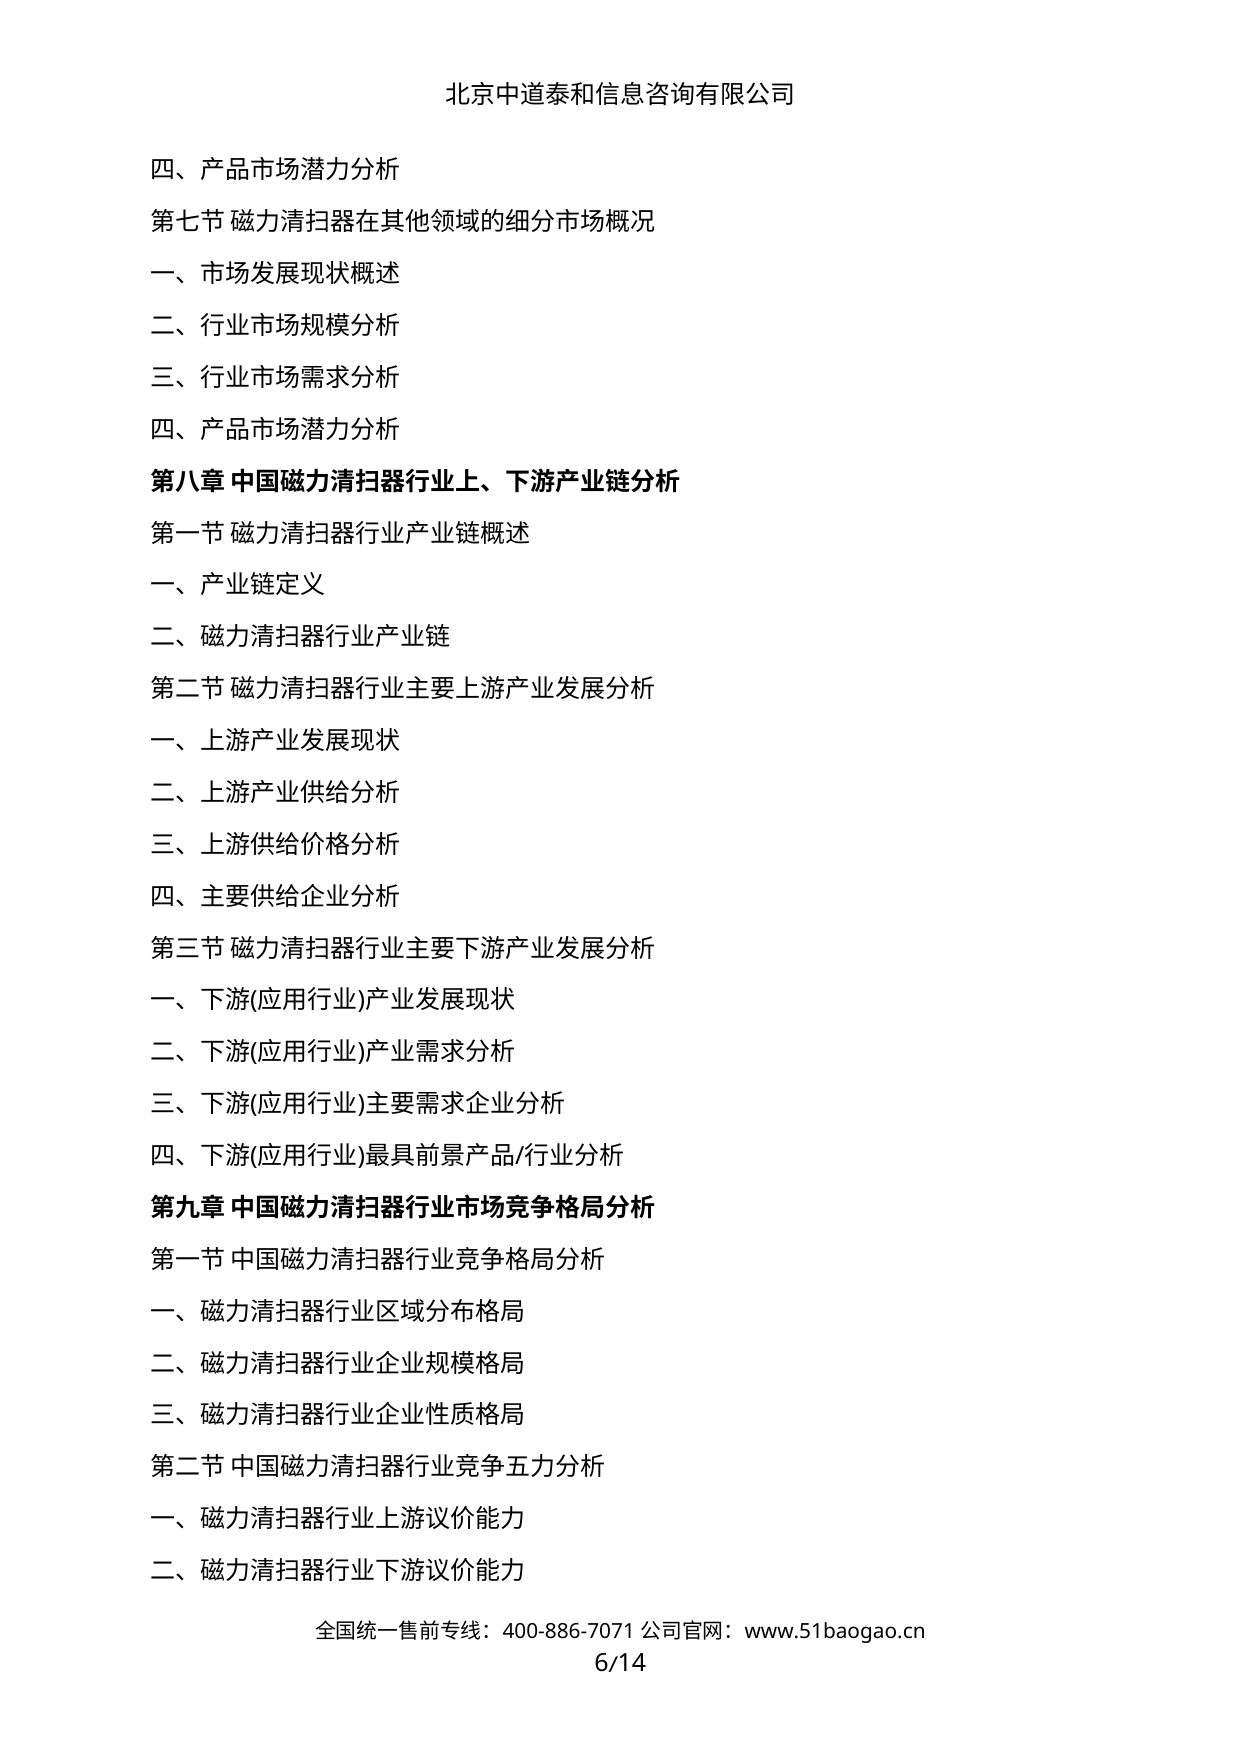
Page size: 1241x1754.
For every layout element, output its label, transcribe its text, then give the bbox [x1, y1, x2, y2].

text 三、行业市场需求分析 [150, 357, 1090, 394]
text 一、上游产业发展现状 [150, 721, 1090, 757]
text 第八章 中国磁力清扫器行业上、下游产业链分析 [150, 461, 1090, 497]
text 一、磁力清扫器行业上游议价能力 [150, 1499, 1090, 1535]
text 一、下游(应用行业)产业发展现状 [150, 980, 1090, 1016]
text 二、上游产业供给分析 [150, 772, 1090, 809]
text 三、磁力清扫器行业企业性质格局 [150, 1395, 1090, 1431]
text 二、下游(应用行业)产业需求分析 [150, 1032, 1090, 1068]
text 二、行业市场规模分析 [150, 306, 1090, 342]
text 二、磁力清扫器行业下游议价能力 [150, 1551, 1090, 1587]
text 第三节 磁力清扫器行业主要下游产业发展分析 [150, 928, 1090, 964]
text 一、产业链定义 [150, 565, 1090, 601]
text 四、产品市场潜力分析 [150, 409, 1090, 446]
text 第七节 磁力清扫器在其他领域的细分市场概况 [150, 202, 1090, 238]
text 第二节 中国磁力清扫器行业竞争五力分析 [150, 1447, 1090, 1483]
text 第一节 磁力清扫器行业产业链概述 [150, 513, 1090, 549]
text 二、磁力清扫器行业企业规模格局 [150, 1343, 1090, 1379]
text 第九章 中国磁力清扫器行业市场竞争格局分析 [150, 1187, 1090, 1224]
text 四、主要供给企业分析 [150, 876, 1090, 912]
text 三、上游供给价格分析 [150, 824, 1090, 861]
text 第一节 中国磁力清扫器行业竞争格局分析 [150, 1239, 1090, 1276]
text 一、磁力清扫器行业区域分布格局 [150, 1291, 1090, 1327]
text 第二节 磁力清扫器行业主要上游产业发展分析 [150, 669, 1090, 705]
text 三、下游(应用行业)主要需求企业分析 [150, 1084, 1090, 1120]
text 一、市场发展现状概述 [150, 254, 1090, 290]
text 四、产品市场潜力分析 [150, 150, 1090, 186]
text 四、下游(应用行业)最具前景产品/行业分析 [150, 1136, 1090, 1172]
text 二、磁力清扫器行业产业链 [150, 617, 1090, 653]
